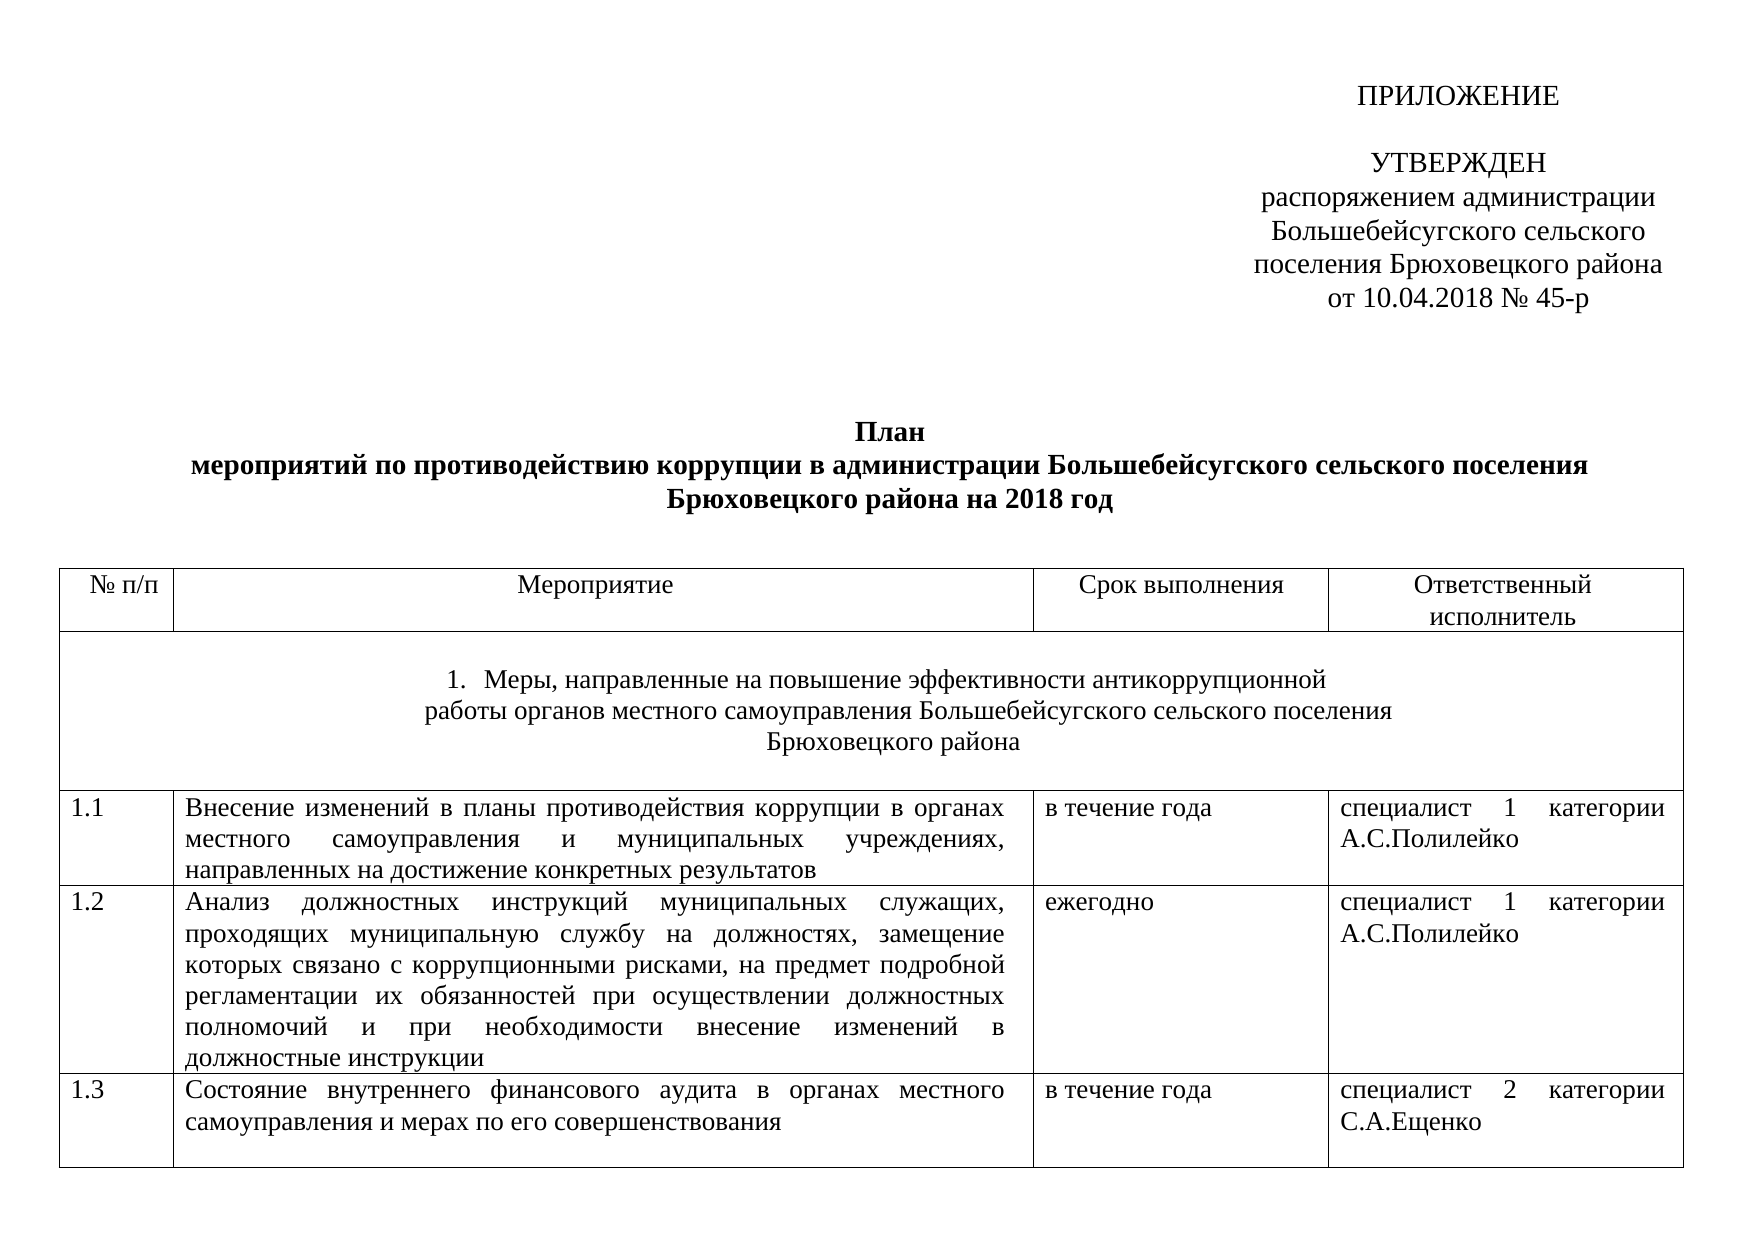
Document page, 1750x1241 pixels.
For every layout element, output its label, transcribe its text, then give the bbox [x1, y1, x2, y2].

text распоряжением администрации [1196, 179, 1720, 213]
text ПРИЛОЖЕНИЕ [1196, 78, 1720, 112]
text Большебейсугского сельского [1196, 213, 1720, 246]
text от 10.04.2018 № 45-р [1196, 280, 1720, 313]
table_cell в течение года [1034, 1074, 1328, 1167]
table_cell Меры, направленные на повышение эффективности антикоррупционной работы органов местного самоуправления Большебейсугского сельского поселения Брюховецкого района [60, 632, 1683, 790]
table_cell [174, 1074, 1033, 1167]
table_cell 1.2 [60, 886, 173, 1072]
text УТВЕРЖДЕН [1196, 146, 1720, 179]
text Брюховецкого района на 2018 год [59, 481, 1720, 514]
table_cell Анализ должностных инструкций муниципальных служащих, проходящих муниципальную службу на должностях, замещение которых связано с коррупционными рисками, на предмет подробной регламентации их обязанностей при осуществлении должностных полномочий и при необходимости внесение изменений в должностные инструкции [174, 886, 1033, 1072]
text поселения Брюховецкого района [1196, 246, 1720, 280]
table_cell специалист 2 категории С.А.Ещенко [1329, 1074, 1683, 1167]
text мероприятий по противодействию коррупции в администрации Большебейсугского сельского поселения [59, 447, 1720, 481]
table_cell 1.1 [60, 791, 173, 884]
table_cell в течение года [1034, 791, 1328, 884]
table_cell специалист 1 категории А.С.Полилейко [1329, 791, 1683, 884]
table_cell специалист 1 категории А.С.Полилейко [1329, 886, 1683, 1072]
table_cell ежегодно [1034, 886, 1328, 1072]
table_cell Внесение изменений в планы противодействия коррупции в органах местного самоуправления и муниципальных учреждениях, направленных на достижение конкретных результатов [174, 791, 1033, 884]
table_header Срок выполнения [1034, 569, 1328, 631]
table_header Мероприятие [174, 569, 1033, 631]
text План [59, 414, 1720, 447]
table_cell 1.3 [60, 1074, 173, 1167]
table_header Ответственный исполнитель [1329, 569, 1683, 631]
table_header № п/п [60, 569, 173, 631]
